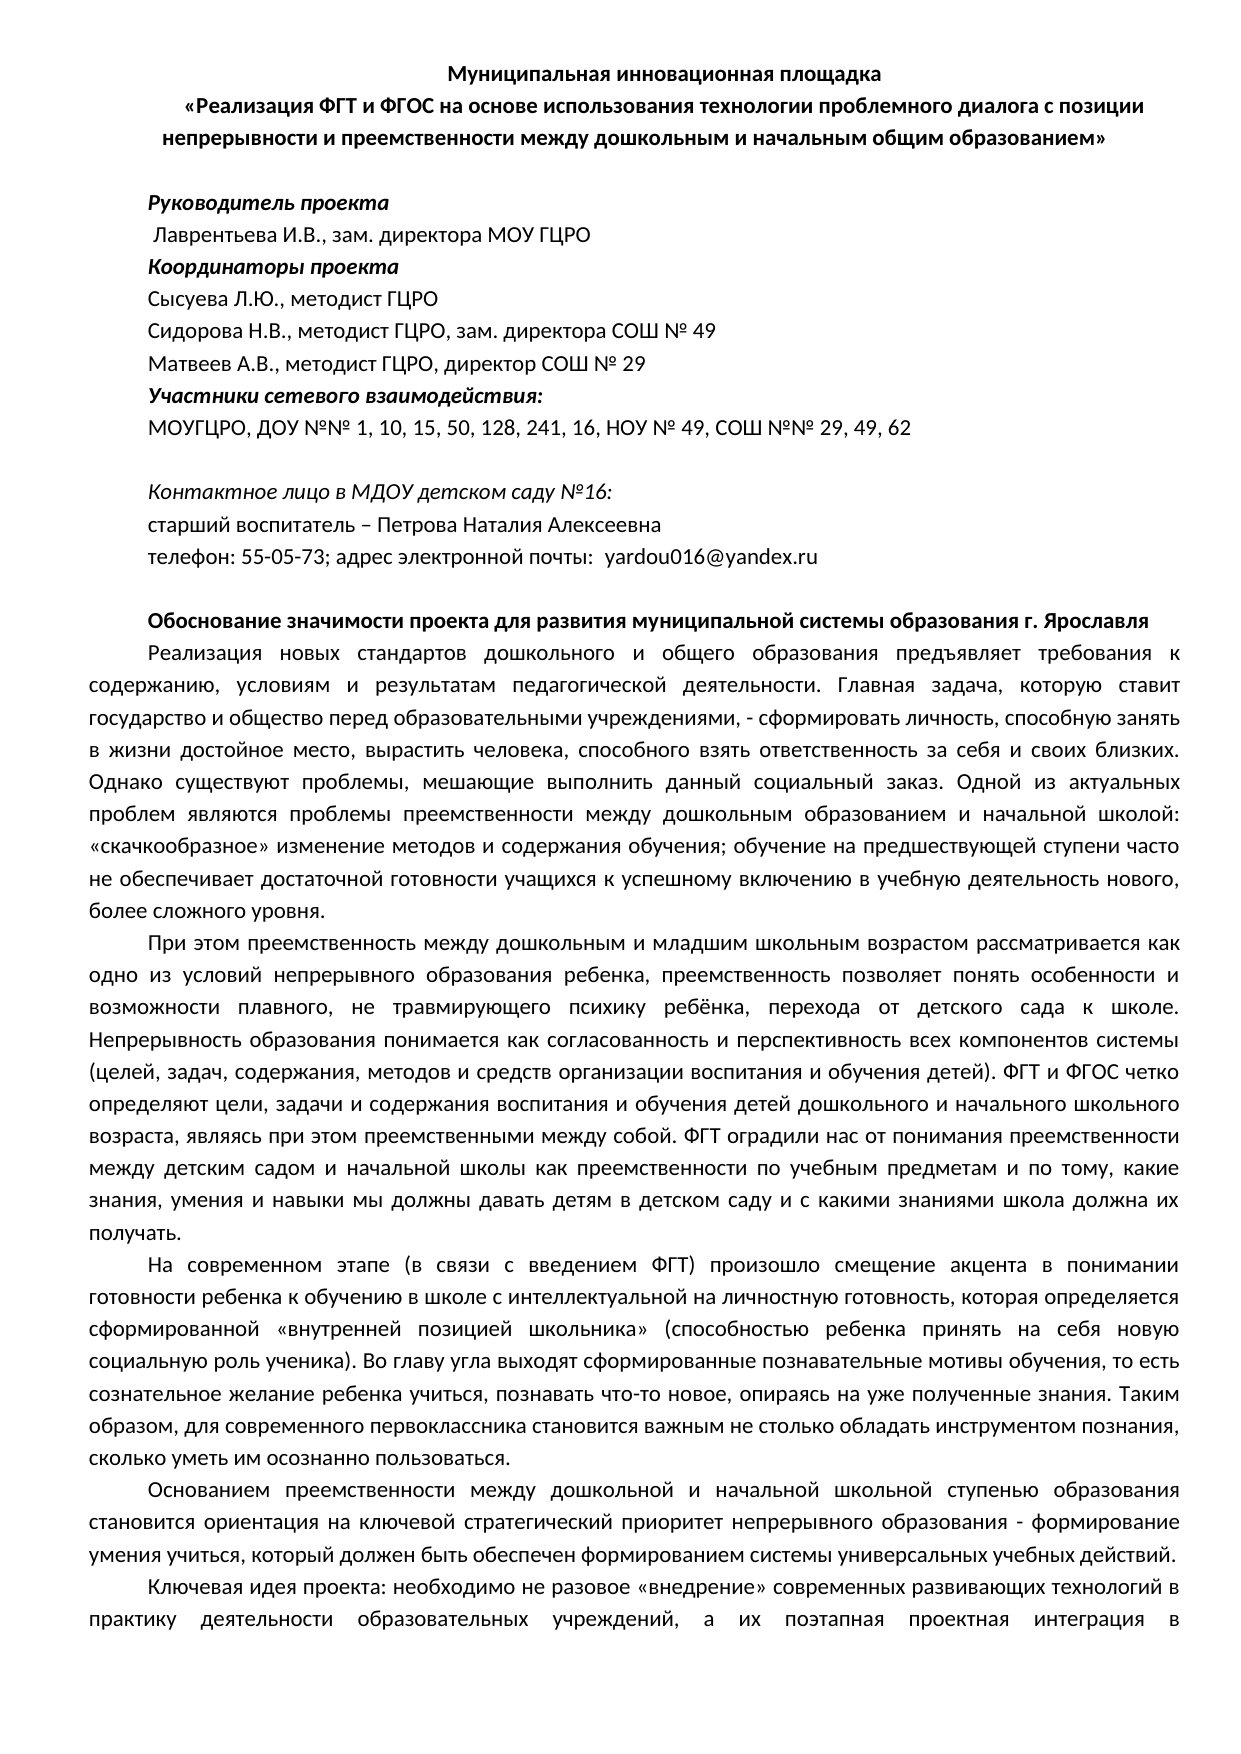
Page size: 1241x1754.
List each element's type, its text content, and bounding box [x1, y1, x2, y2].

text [89, 1572, 1181, 1632]
text Координаторы проекта [89, 252, 1181, 280]
text МОУГЦРО, ДОУ №№ 1, 10, 15, 50, 128, 241, 16, НОУ № 49, СОШ №№ 29, 49, 62 [89, 413, 1181, 441]
text Обоснование значимости проекта для развития муниципальной системы образования г. Ярославля [89, 606, 1181, 634]
text Контактное лицо в МДОУ детском саду №16: [89, 477, 1181, 506]
text Матвеев А.В., методист ГЦРО, директор СОШ № 29 [89, 349, 1181, 377]
text Реализация новых стандартов дошкольного и общего образования предъявляет требования к содержанию, условиям и результатам педагогической деятельности. Главная задача, которую ставит государство и общество перед образовательными учреждениями, - сформировать личность, способную занять в жизни достойное место, вырастить человека, способного взять ответственность за себя и своих близких. Однако существуют проблемы, мешающие выполнить данный социальный заказ. Одной из актуальных проблем являются проблемы преемственности между дошкольным образованием и начальной школой: «скачкообразное» изменение методов и содержания обучения; обучение на предшествующей ступени часто не обеспечивает достаточной готовности учащихся к успешному включению в учебную деятельность нового, более сложного уровня. [89, 638, 1181, 924]
text На современном этапе (в связи с введением ФГТ) произошло смещение акцента в понимании готовности ребенка к обучению в школе с интеллектуальной на личностную готовность, которая определяется сформированной «внутренней позицией школьника» (способностью ребенка принять на себя новую социальную роль ученика). Во главу угла выходят сформированные познавательные мотивы обучения, то есть сознательное желание ребенка учиться, познавать что-то новое, опираясь на уже полученные знания. Таким образом, для современного первоклассника становится важным не столько обладать инструментом познания, сколько уметь им осознанно пользоваться. [89, 1250, 1181, 1471]
text Руководитель проекта [89, 188, 1181, 216]
text Лаврентьева И.В., зам. директора МОУ ГЦРО [89, 220, 1181, 248]
text телефон: 55-05-73; адрес электронной почты: yardou016@yandex.ru [89, 542, 1181, 570]
text Сысуева Л.Ю., методист ГЦРО [89, 284, 1181, 312]
text Основанием преемственности между дошкольной и начальной школьной ступенью образования становится ориентация на ключевой стратегический приоритет непрерывного образования - формирование умения учиться, который должен быть обеспечен формированием системы универсальных учебных действий. [89, 1475, 1181, 1568]
text При этом преемственность между дошкольным и младшим школьным возрастом рассматривается как одно из условий непрерывного образования ребенка, преемственность позволяет понять особенности и возможности плавного, не травмирующего психику ребёнка, перехода от детского сада к школе. Непрерывность образования понимается как согласованность и перспективность всех компонентов системы (целей, задач, содержания, методов и средств организации воспитания и обучения детей). ФГТ и ФГОС четко определяют цели, задачи и содержания воспитания и обучения детей дошкольного и начального школьного возраста, являясь при этом преемственными между собой. ФГТ оградили нас от понимания преемственности между детским садом и начальной школы как преемственности по учебным предметам и по тому, какие знания, умения и навыки мы должны давать детям в детском саду и с какими знаниями школа должна их получать. [89, 928, 1181, 1246]
text «Реализация ФГТ и ФГОС на основе использования технологии проблемного диалога с позиции непрерывности и преемственности между дошкольным и начальным общим образованием» [89, 91, 1181, 151]
text Участники сетевого взаимодействия: [89, 381, 1181, 409]
text Муниципальная инновационная площадка [89, 59, 1181, 87]
text старший воспитатель – Петрова Наталия Алексеевна [89, 510, 1181, 538]
text Сидорова Н.В., методист ГЦРО, зам. директора СОШ № 49 [89, 317, 1181, 344]
